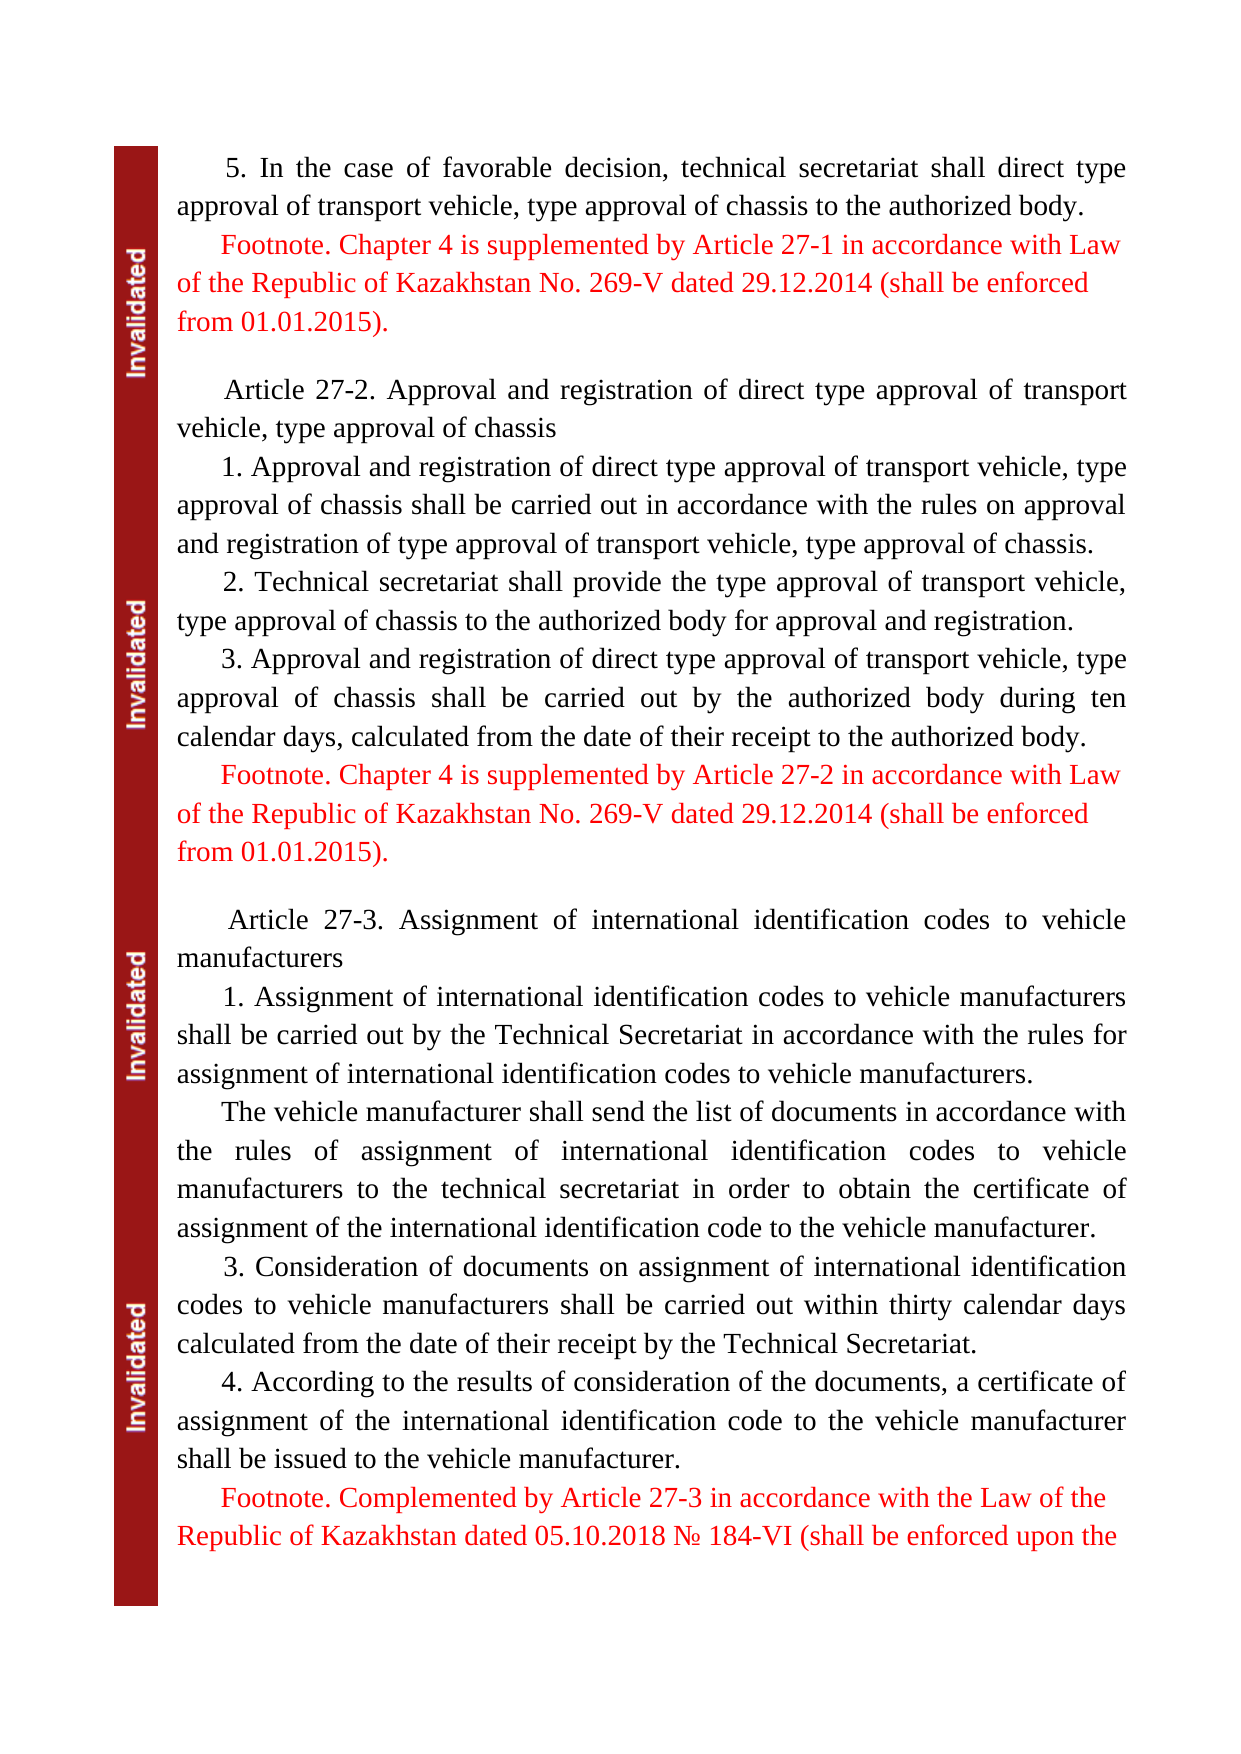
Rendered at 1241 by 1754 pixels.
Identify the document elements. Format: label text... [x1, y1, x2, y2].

picture [114, 1244, 158, 1249]
text Footnote. Chapter 4 is supplemented by Article 27-2 in accordance with Law of the Republic of Kazakhstan No. 269-V dated 29.12.2014 (shall be enforced from 01.01.2015). [112, 757, 1128, 898]
text 1. Approval and registration of direct type approval of transport vehicle, type approval of chassis shall be carried out in accordance with the rules on approval and registration of type approval of transport vehicle, type approval of chassis. [112, 449, 1128, 559]
text The vehicle manufacturer shall send the list of documents in accordance with the rules of assignment of international identification codes to vehicle manufacturers to the technical secretariat in order to obtain the certificate of assignment of the international identification code to the vehicle manufacturer. [112, 1094, 1128, 1244]
picture [114, 974, 158, 979]
text Article 27-2. Approval and registration of direct type approval of transport vehicle, type approval of chassis [112, 372, 1128, 444]
text 3. Approval and registration of direct type approval of transport vehicle, type approval of chassis shall be carried out by the authorized body during ten calendar days, calculated from the date of their receipt to the authorized body. [112, 642, 1128, 752]
picture [114, 444, 158, 449]
picture [114, 559, 158, 564]
text 1. Assignment of international identification codes to vehicle manufacturers shall be carried out by the Technical Secretariat in accordance with the rules for assignment of international identification codes to vehicle manufacturers. [112, 979, 1128, 1089]
picture [114, 1552, 158, 1606]
text 4. According to the results of consideration of the documents, a certificate of assignment of the international identification code to the vehicle manufacturer shall be issued to the vehicle manufacturer. [112, 1364, 1128, 1475]
text 2. Technical secretariat shall provide the type approval of transport vehicle, type approval of chassis to the authorized body for approval and registration. [112, 564, 1128, 637]
text Article 27-3. Assignment of international identification codes to vehicle manufacturers [112, 902, 1128, 974]
picture [114, 368, 158, 372]
picture [114, 637, 158, 642]
picture [114, 898, 158, 902]
picture [114, 222, 158, 227]
text 5. In the case of favorable decision, technical secretariat shall direct type approval of transport vehicle, type approval of chassis to the authorized body. [112, 150, 1128, 222]
text 3. Consideration of documents on assignment of international identification codes to vehicle manufacturers shall be carried out within thirty calendar days calculated from the date of their receipt by the Technical Secretariat. [112, 1249, 1128, 1359]
picture [114, 146, 158, 150]
picture [114, 1359, 158, 1364]
picture [114, 752, 158, 757]
picture [114, 1089, 158, 1094]
text Footnote. Chapter 4 is supplemented by Article 27-1 in accordance with Law of the Republic of Kazakhstan No. 269-V dated 29.12.2014 (shall be enforced from 01.01.2015). [112, 227, 1128, 368]
picture [114, 1475, 158, 1480]
